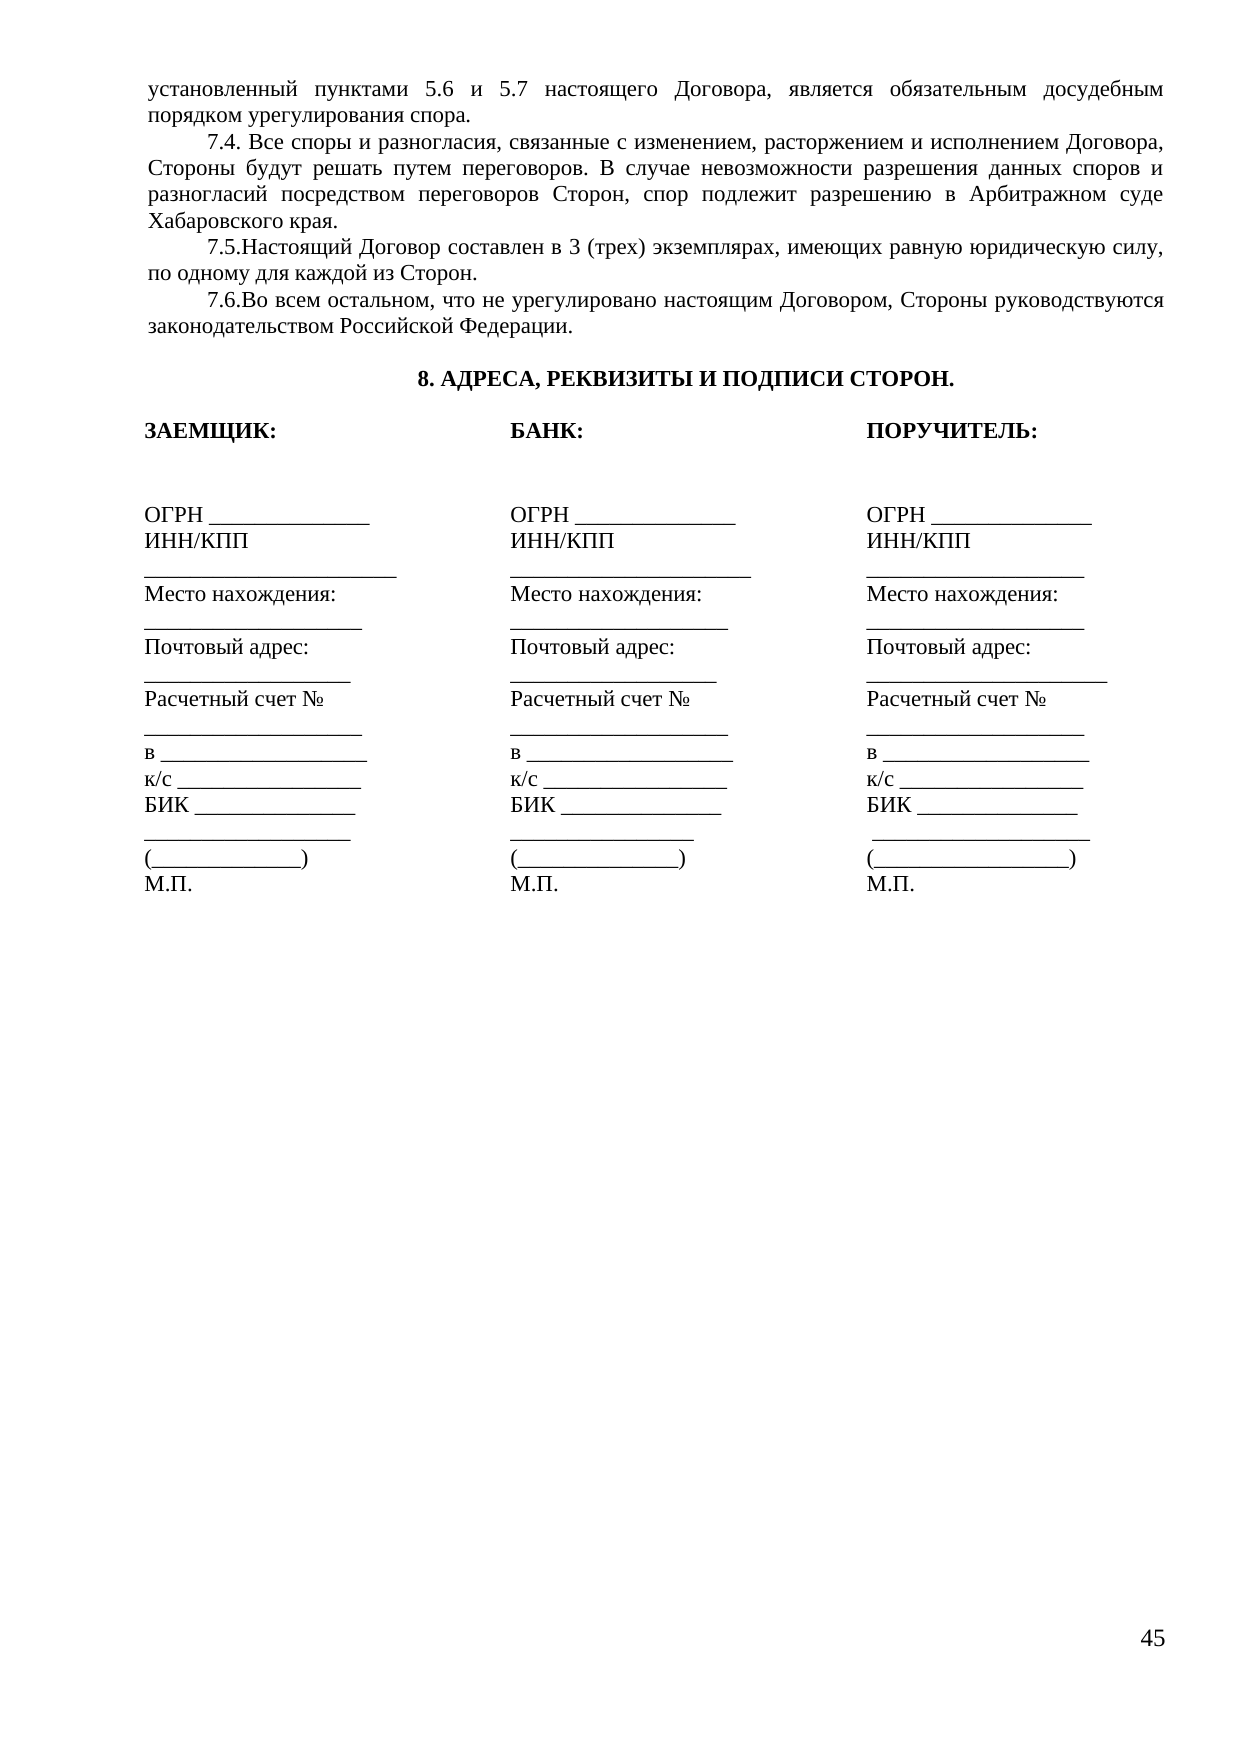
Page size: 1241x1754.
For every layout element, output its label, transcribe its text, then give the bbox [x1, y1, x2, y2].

text 7.6.Во всем остальном, что не урегулировано настоящим Договором, Стороны руководствуются законодательством Российской Федерации. [148, 286, 1165, 338]
table_header БАНК: [499, 418, 855, 475]
table_cell ОГРН ______________ ИНН/КПП ___________________ Место нахождения: ___________________ Почтовый адрес: _____________________ Расчетный счет № ___________________ в __________________ к/с ________________ БИК ______________ ___________________ (_________________) М.П. [855, 475, 1184, 896]
text 7.5.Настоящий Договор составлен в 3 (трех) экземплярах, имеющих равную юридическую силу, по одному для каждой из Сторон. [148, 233, 1165, 286]
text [148, 75, 1165, 128]
table_header ЗАЕМЩИК: [133, 418, 499, 475]
text 8. АДРЕСА, РЕКВИЗИТЫ И ПОДПИСИ СТОРОН. [148, 365, 1165, 391]
table_cell ОГРН ______________ ИНН/КПП _____________________ Место нахождения: ___________________ Почтовый адрес: __________________ Расчетный счет № ___________________ в __________________ к/с ________________ БИК ______________ ________________ (______________) М.П. [499, 475, 855, 896]
table_cell ОГРН ______________ ИНН/КПП ______________________ Место нахождения: ___________________ Почтовый адрес: __________________ Расчетный счет № ___________________ в __________________ к/с ________________ БИК ______________ __________________ (_____________) М.П. [133, 475, 499, 896]
text 7.4. Все споры и разногласия, связанные с изменением, расторжением и исполнением Договора, Стороны будут решать путем переговоров. В случае невозможности разрешения данных споров и разногласий посредством переговоров Сторон, спор подлежит разрешению в Арбитражном суде Хабаровского края. [148, 128, 1165, 233]
table_header ПОРУЧИТЕЛЬ: [855, 418, 1184, 475]
